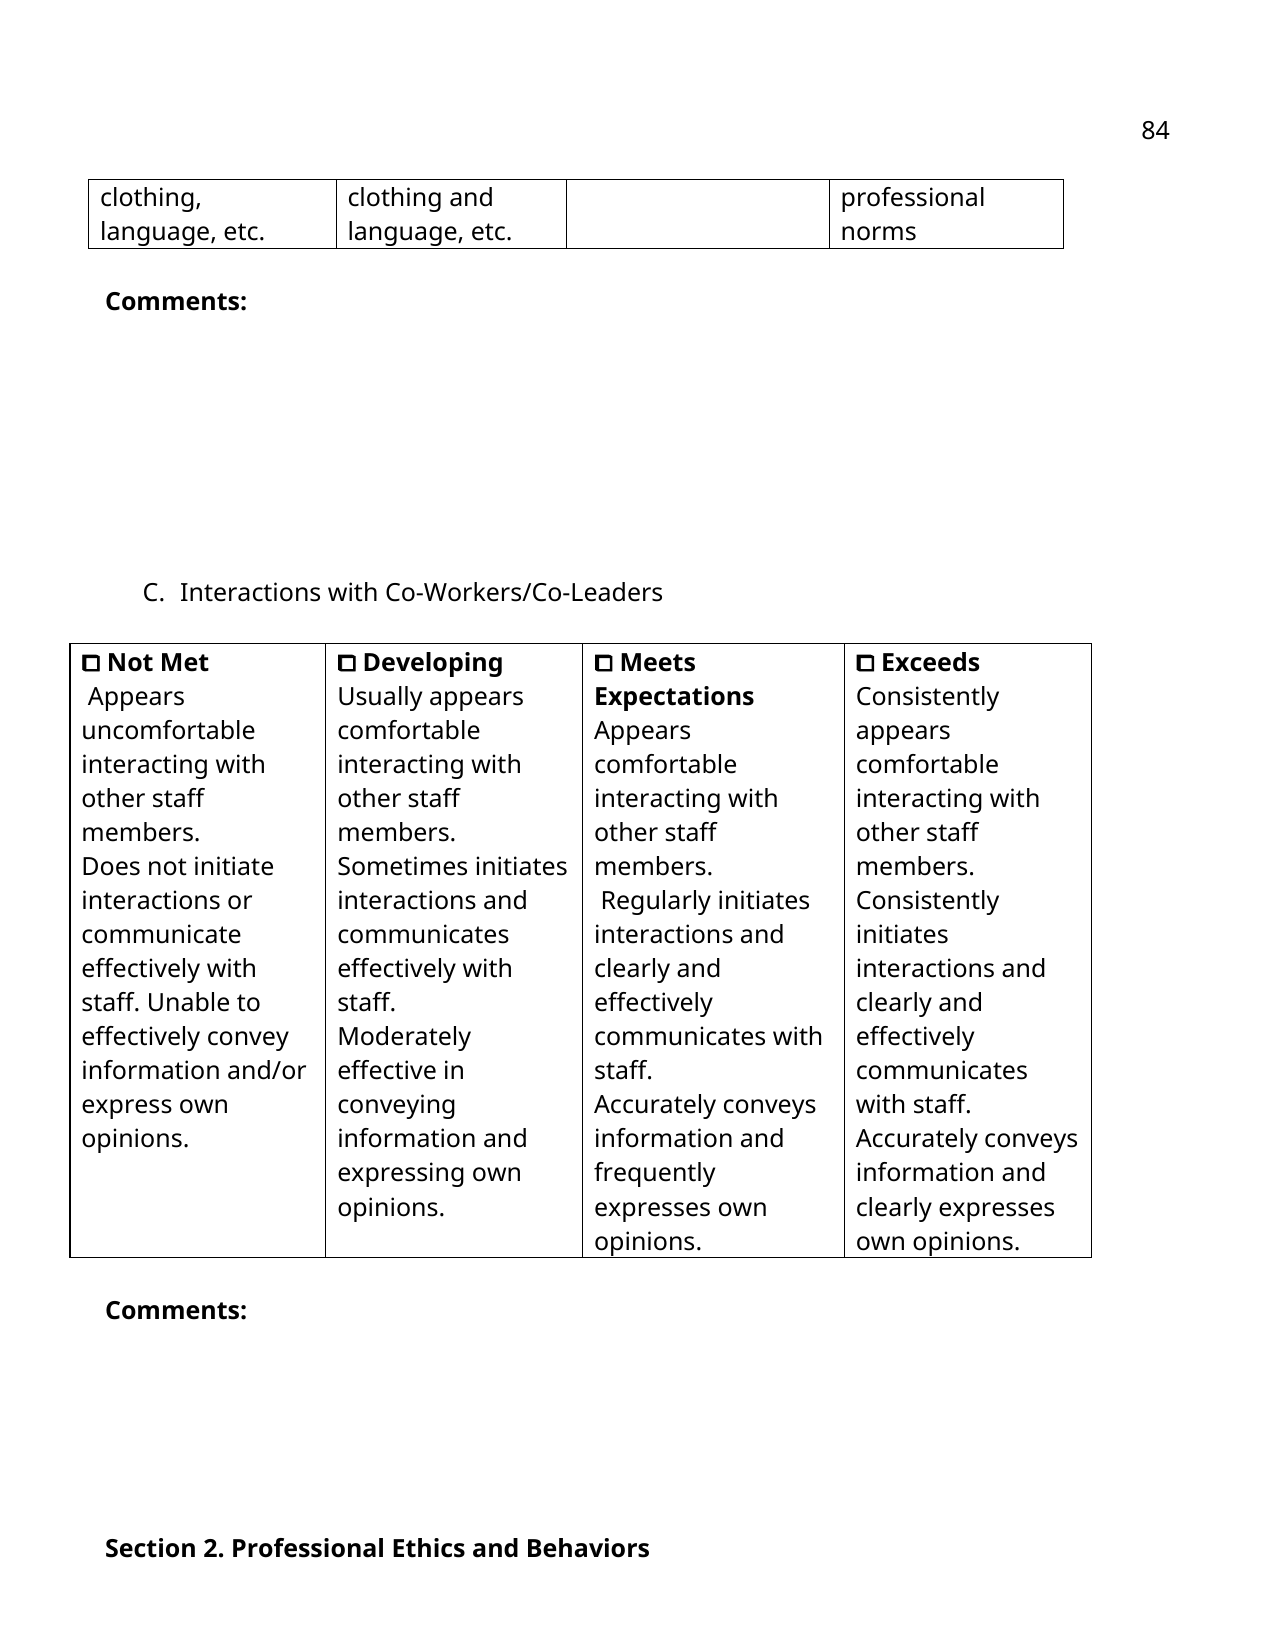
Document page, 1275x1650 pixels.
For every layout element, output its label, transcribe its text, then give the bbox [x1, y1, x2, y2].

list Interactions with Co-Workers/Co-Leaders [142, 575, 1170, 609]
table_header ⧠ Not Met Appears uncomfortable interacting with other staff members. Does not initiate interactions or communicate effectively with staff. Unable to effectively convey information and/or express own opinions. [71, 644, 325, 1257]
text Comments: [105, 1292, 1170, 1326]
table_header ⧠ Exceeds Consistently appears comfortable interacting with other staff members. Consistently initiates interactions and clearly and effectively communicates with staff. Accurately conveys information and clearly expresses own opinions. [845, 644, 1091, 1257]
table_header ⧠ Meets Expectations Appears comfortable interacting with other staff members. Regularly initiates interactions and clearly and effectively communicates with staff. Accurately conveys information and frequently expresses own opinions. [583, 644, 844, 1257]
text Comments: [105, 283, 1170, 317]
text Section 2. Professional Ethics and Behaviors [105, 1531, 1170, 1565]
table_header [89, 180, 336, 248]
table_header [567, 180, 829, 248]
table_header ⧠ Developing Usually appears comfortable interacting with other staff members. Sometimes initiates interactions and communicates effectively with staff. Moderately effective in conveying information and expressing own opinions. [326, 644, 582, 1257]
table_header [830, 180, 1063, 248]
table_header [337, 180, 566, 248]
